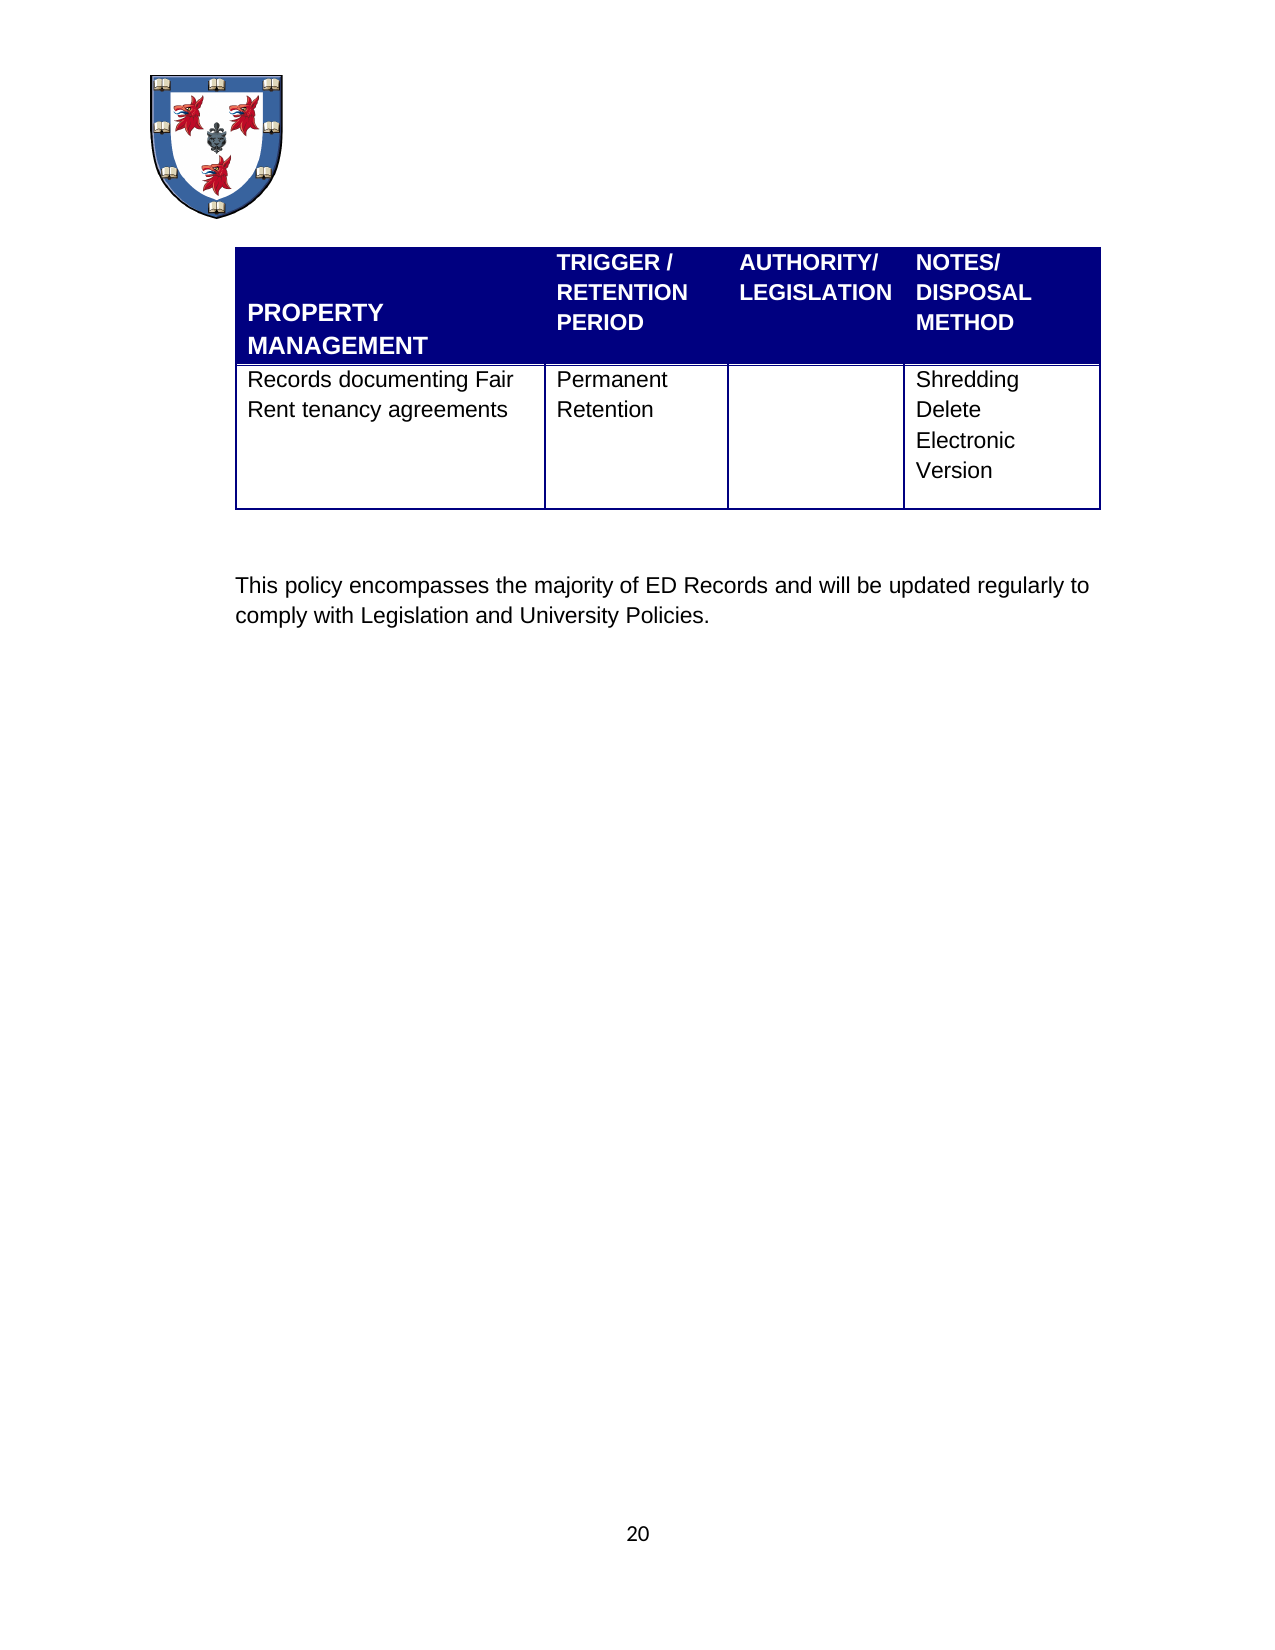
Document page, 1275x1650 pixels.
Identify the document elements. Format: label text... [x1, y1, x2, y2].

table_cell Shredding Delete Electronic Version [905, 366, 1099, 508]
picture [150, 75, 283, 219]
text This policy encompasses the majority of ED Records and will be updated regularly to comply with Legislation and University Policies. [235, 572, 1107, 629]
table_header TRIGGER / RETENTION PERIOD [546, 249, 727, 364]
table_cell [729, 366, 903, 508]
table_cell Permanent Retention [546, 366, 727, 508]
table_header AUTHORITY/ LEGISLATION [729, 249, 903, 364]
table_header PROPERTY MANAGEMENT [237, 249, 544, 364]
table_header NOTES/ DISPOSAL METHOD [905, 249, 1099, 364]
table_cell Records documenting Fair Rent tenancy agreements [237, 366, 544, 508]
